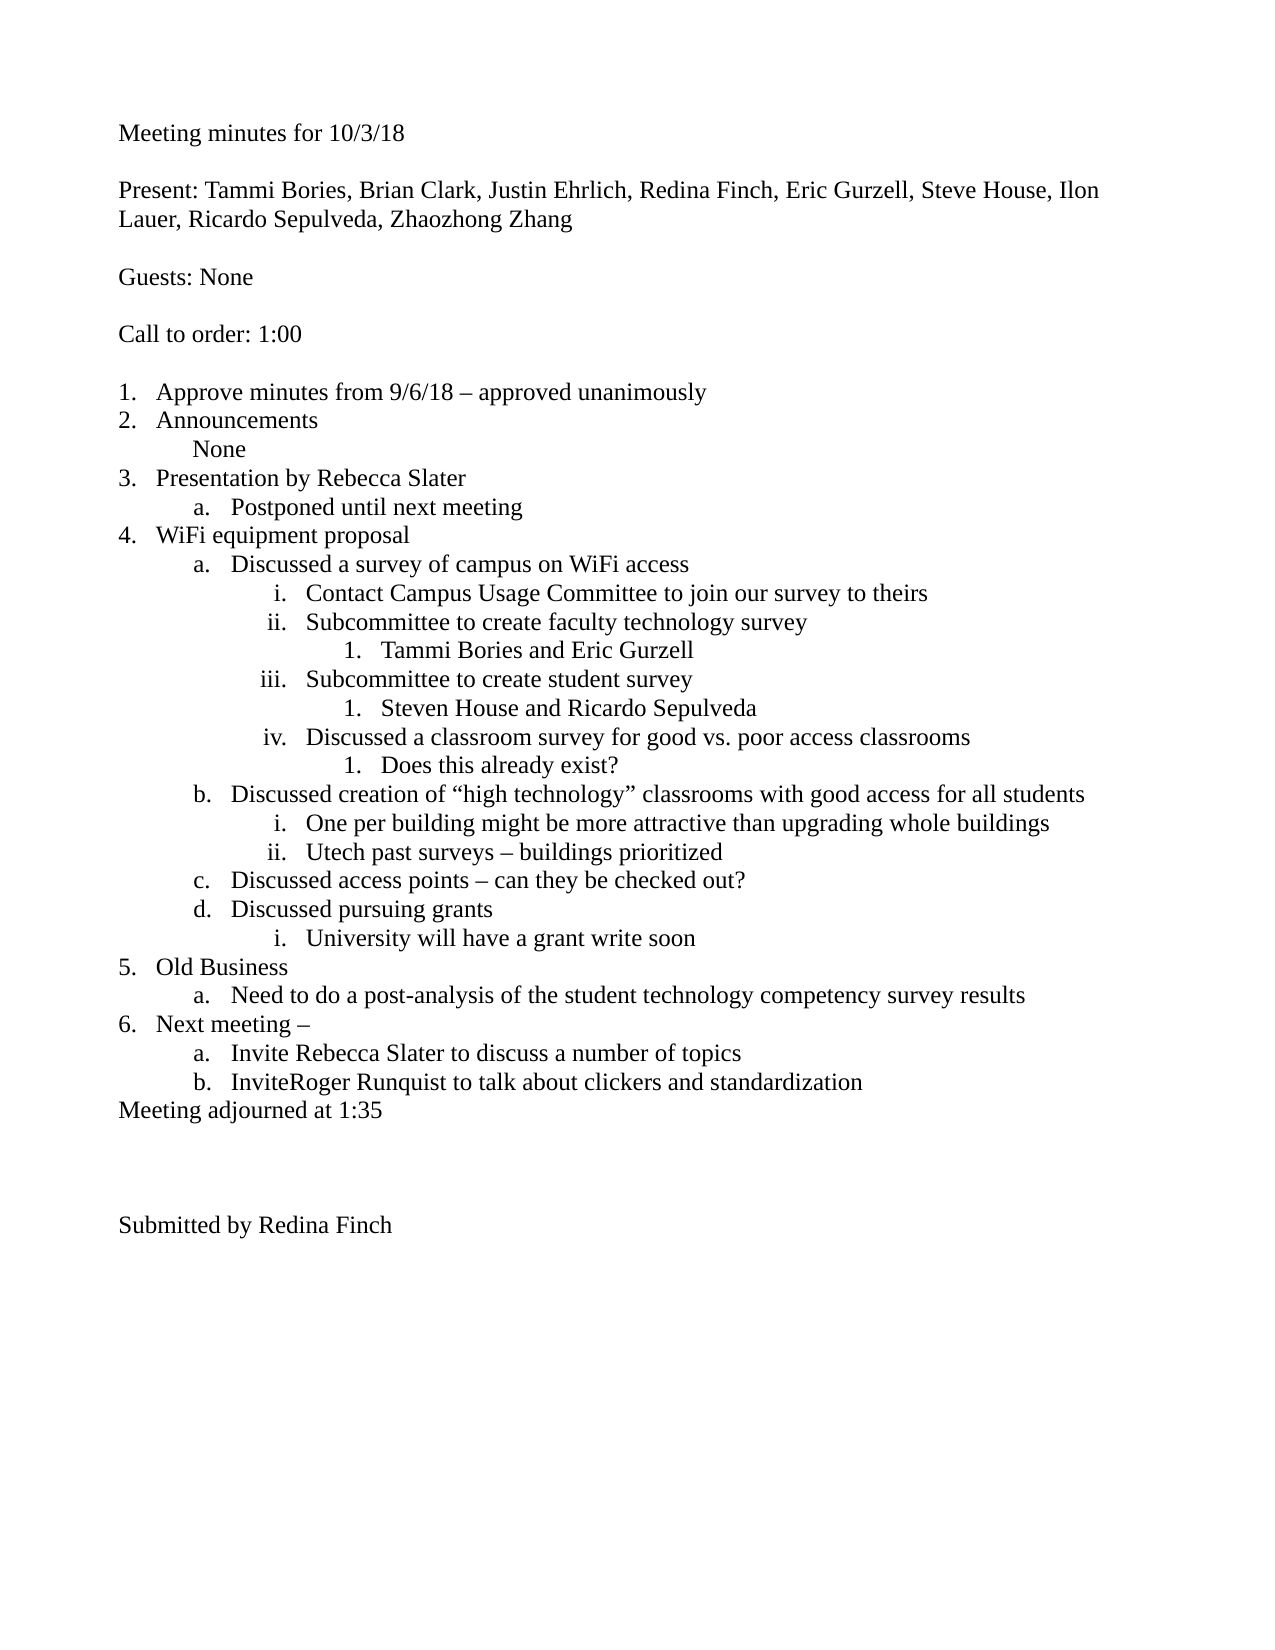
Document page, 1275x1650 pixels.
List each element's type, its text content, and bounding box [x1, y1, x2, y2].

list Old Business [118, 952, 1157, 981]
list Contact Campus Usage Committee to join our survey to theirs [287, 578, 1157, 607]
list Presentation by Rebecca Slater [118, 463, 1157, 492]
text Submitted by Redina Finch [118, 1211, 1157, 1239]
text None [118, 434, 1157, 463]
list Discussed a classroom survey for good vs. poor access classrooms [287, 722, 1157, 751]
list Discussed access points – can they be checked out? [193, 866, 1157, 894]
list One per building might be more attractive than upgrading whole buildings [287, 808, 1157, 837]
text Meeting minutes for 10/3/18 [118, 118, 1157, 147]
list Subcommittee to create faculty technology survey [287, 607, 1157, 636]
text Present: Tammi Bories, Brian Clark, Justin Ehrlich, Redina Finch, Eric Gurzell, Steve House, Ilon Lauer, Ricardo Sepulveda, Zhaozhong Zhang [118, 176, 1157, 233]
text Guests: None [118, 262, 1157, 291]
list Steven House and Ricardo Sepulveda [343, 693, 1157, 722]
list University will have a grant write soon [287, 923, 1157, 952]
list Need to do a post-analysis of the student technology competency survey results [193, 981, 1157, 1009]
list Announcements [118, 406, 1157, 434]
list Discussed pursuing grants [193, 894, 1157, 923]
list Tammi Bories and Eric Gurzell [343, 636, 1157, 664]
list InviteRoger Runquist to talk about clickers and standardization [193, 1067, 1157, 1096]
list Discussed a survey of campus on WiFi access [193, 549, 1157, 578]
list Utech past surveys – buildings prioritized [287, 837, 1157, 866]
text Call to order: 1:00 [118, 319, 1157, 348]
list Postponed until next meeting [193, 492, 1157, 521]
list Next meeting – [118, 1009, 1157, 1038]
list Approve minutes from 9/6/18 – approved unanimously [118, 377, 1157, 406]
list Does this already exist? [343, 751, 1157, 779]
list Discussed creation of “high technology” classrooms with good access for all students [193, 779, 1157, 808]
list WiFi equipment proposal [118, 521, 1157, 549]
text Meeting adjourned at 1:35 [118, 1096, 1157, 1124]
list Invite Rebecca Slater to discuss a number of topics [193, 1038, 1157, 1067]
list Subcommittee to create student survey [287, 664, 1157, 693]
